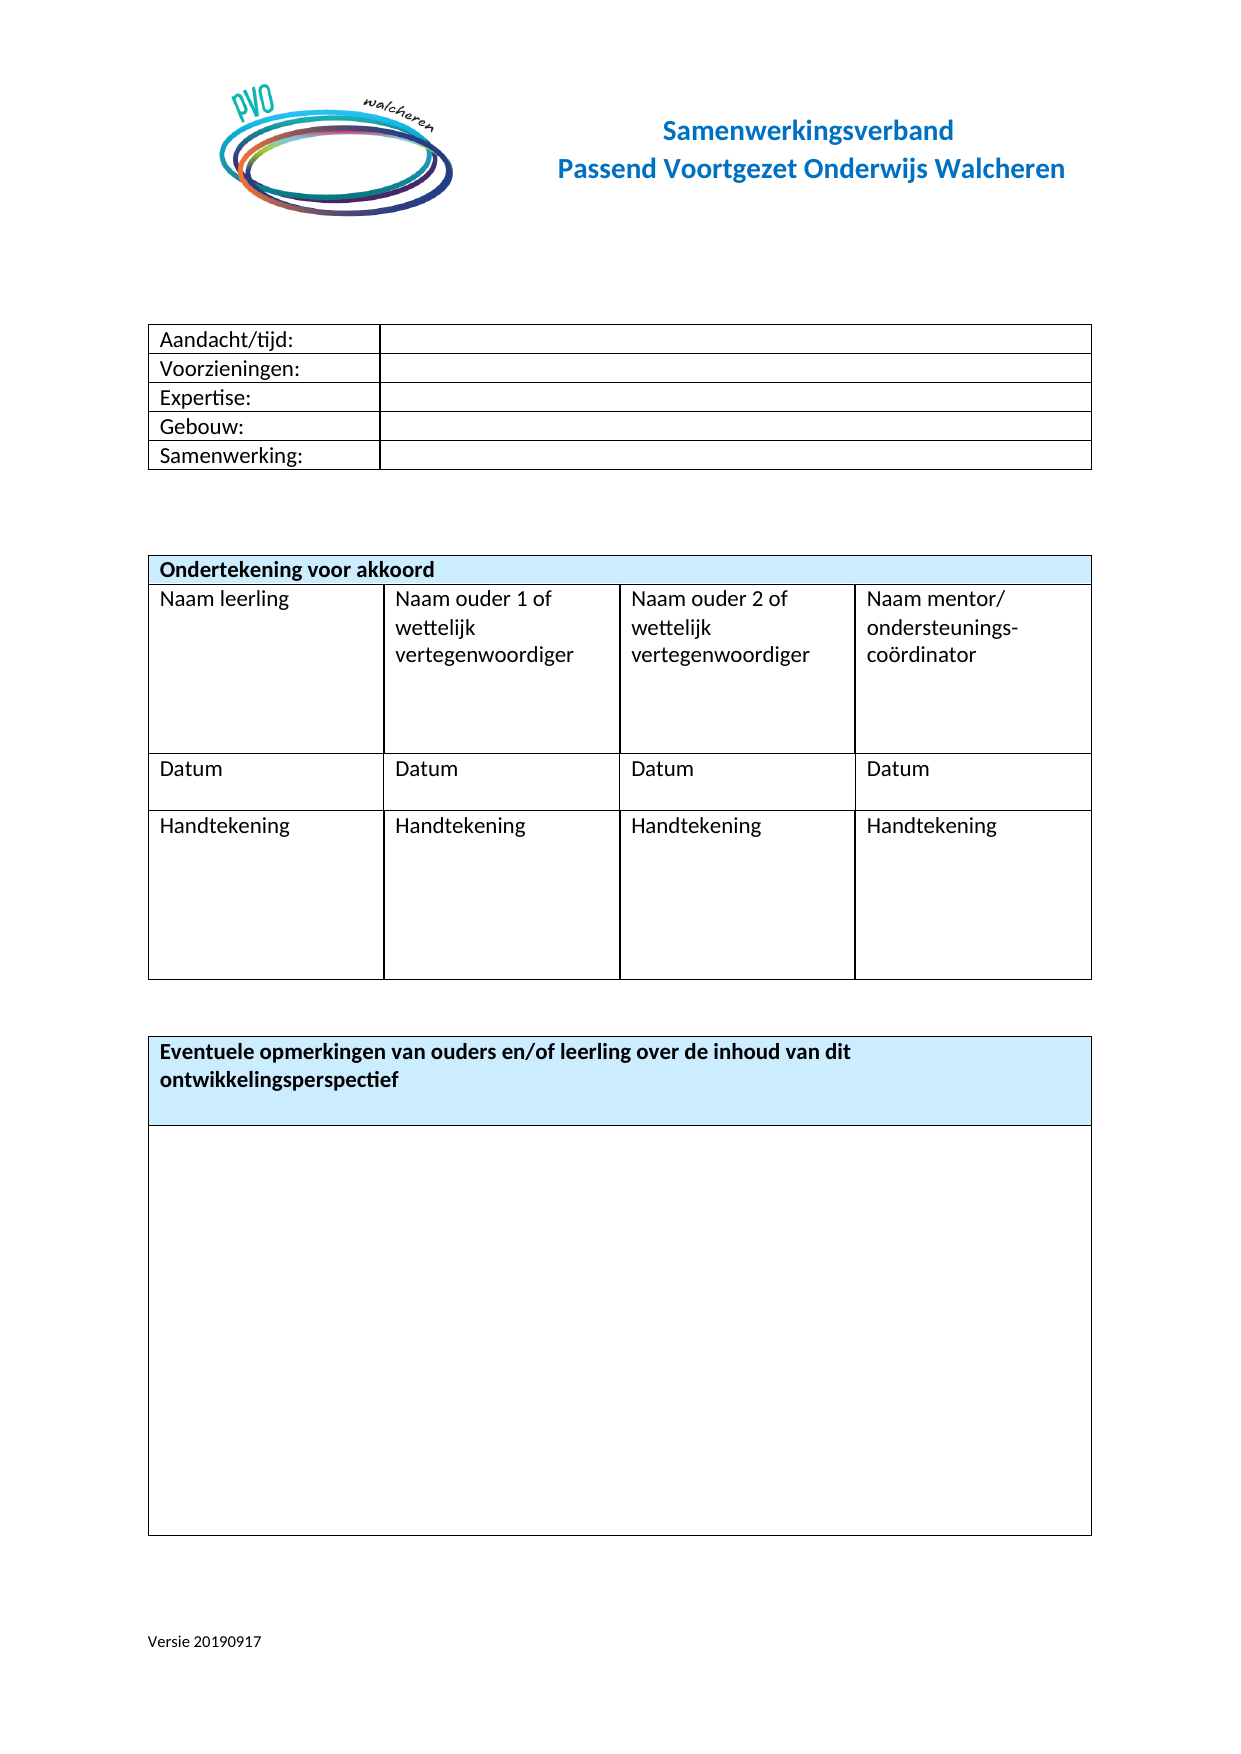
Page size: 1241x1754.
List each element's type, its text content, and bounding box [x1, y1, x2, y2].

table_cell Voorzieningen: [149, 354, 379, 382]
table_cell [381, 412, 1091, 440]
table_cell Naam mentor/ ondersteunings-coördinator [856, 585, 1091, 753]
table_cell [381, 325, 1091, 353]
table_header Ondertekening voor akkoord [149, 556, 1091, 583]
table_cell Handtekening [149, 811, 383, 979]
table_cell [149, 1126, 1091, 1535]
table_cell Aandacht/tijd: [149, 325, 379, 353]
table_cell [381, 354, 1091, 382]
table_cell Datum [620, 754, 855, 810]
table_cell Samenwerking: [149, 441, 379, 469]
table_cell Naam leerling [149, 585, 383, 753]
table_header Eventuele opmerkingen van ouders en/of leerling over de inhoud van dit ontwikkelingsperspectief [149, 1037, 1091, 1125]
table_cell Expertise: [149, 383, 379, 411]
table_cell [381, 383, 1091, 411]
table_cell Datum [384, 754, 619, 810]
table_cell Naam ouder 2 of wettelijk vertegenwoordiger [621, 585, 854, 753]
table_cell Naam ouder 1 of wettelijk vertegenwoordiger [385, 585, 619, 753]
table_cell Gebouw: [149, 412, 379, 440]
table_cell Handtekening [856, 811, 1091, 979]
table_cell Datum [856, 754, 1091, 810]
table_cell Handtekening [621, 811, 854, 979]
table_cell Datum [149, 754, 383, 810]
table_cell [381, 441, 1091, 469]
table_cell Handtekening [385, 811, 619, 979]
